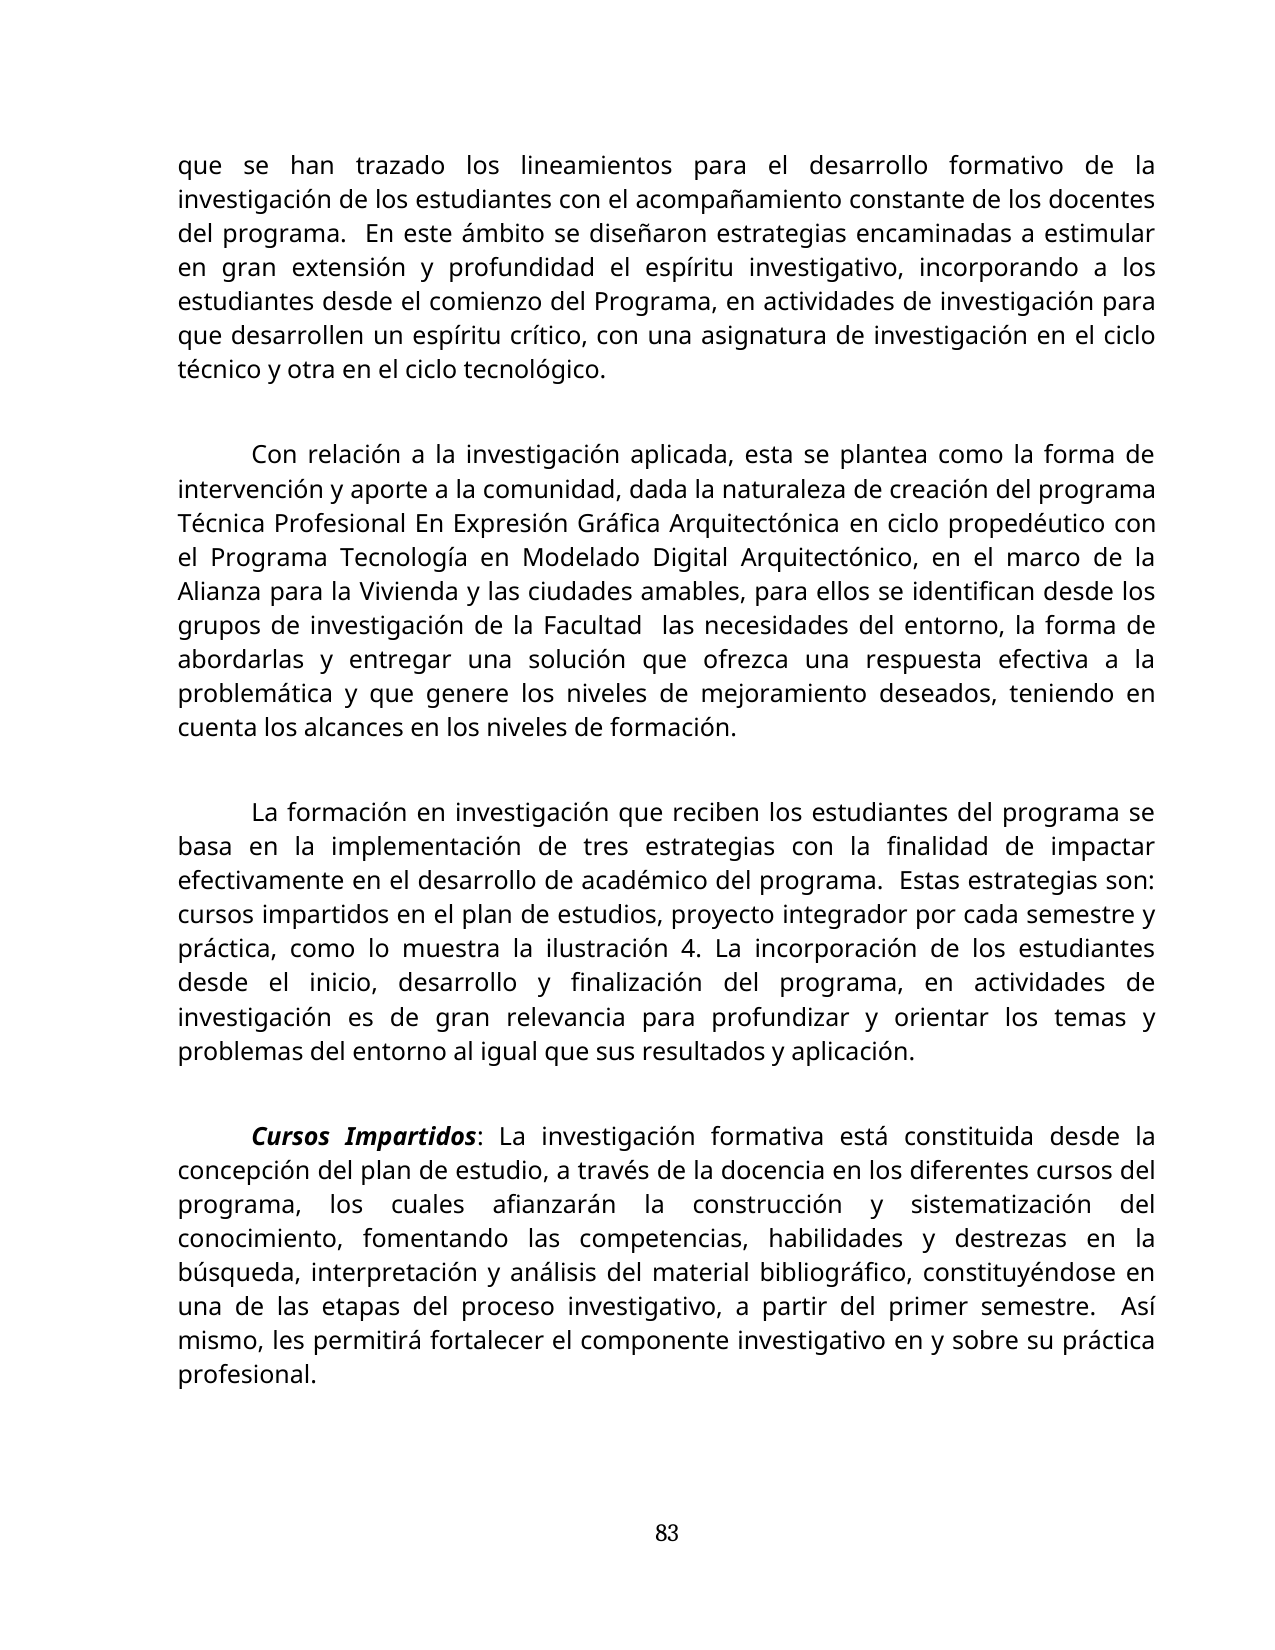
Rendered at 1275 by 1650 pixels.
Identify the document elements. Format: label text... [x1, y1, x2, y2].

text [177, 148, 1157, 522]
text Con relación a la investigación aplicada, esta se plantea como la forma de intervención y aporte a la comunidad, dada la naturaleza de creación del programa Técnica Profesional En Expresión Gráfica Arquitectónica en ciclo propedéutico con el Programa Tecnología en Modelado Digital Arquitectónico, en el marco de la Alianza para la Vivienda y las ciudades amables, para ellos se identifican desde los grupos de investigación de la Facultad las necesidades del entorno, la forma de abordarlas y entregar una solución que ofrezca una respuesta efectiva a la problemática y que genere los niveles de mejoramiento deseados, teniendo en cuenta los alcances en los niveles de formación. [177, 573, 1157, 880]
text La formación en investigación que reciben los estudiantes del programa se basa en la implementación de tres estrategias con la finalidad de impactar efectivamente en el desarrollo de académico del programa. Estas estrategias son: cursos impartidos en el plan de estudios, proyecto integrador por cada semestre y práctica, como lo muestra la ilustración 4. La incorporación de los estudiantes desde el inicio, desarrollo y finalización del programa, en actividades de investigación es de gran relevancia para profundizar y orientar los temas y problemas del entorno al igual que sus resultados y aplicación. [177, 931, 1157, 1203]
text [177, 1254, 1157, 1459]
